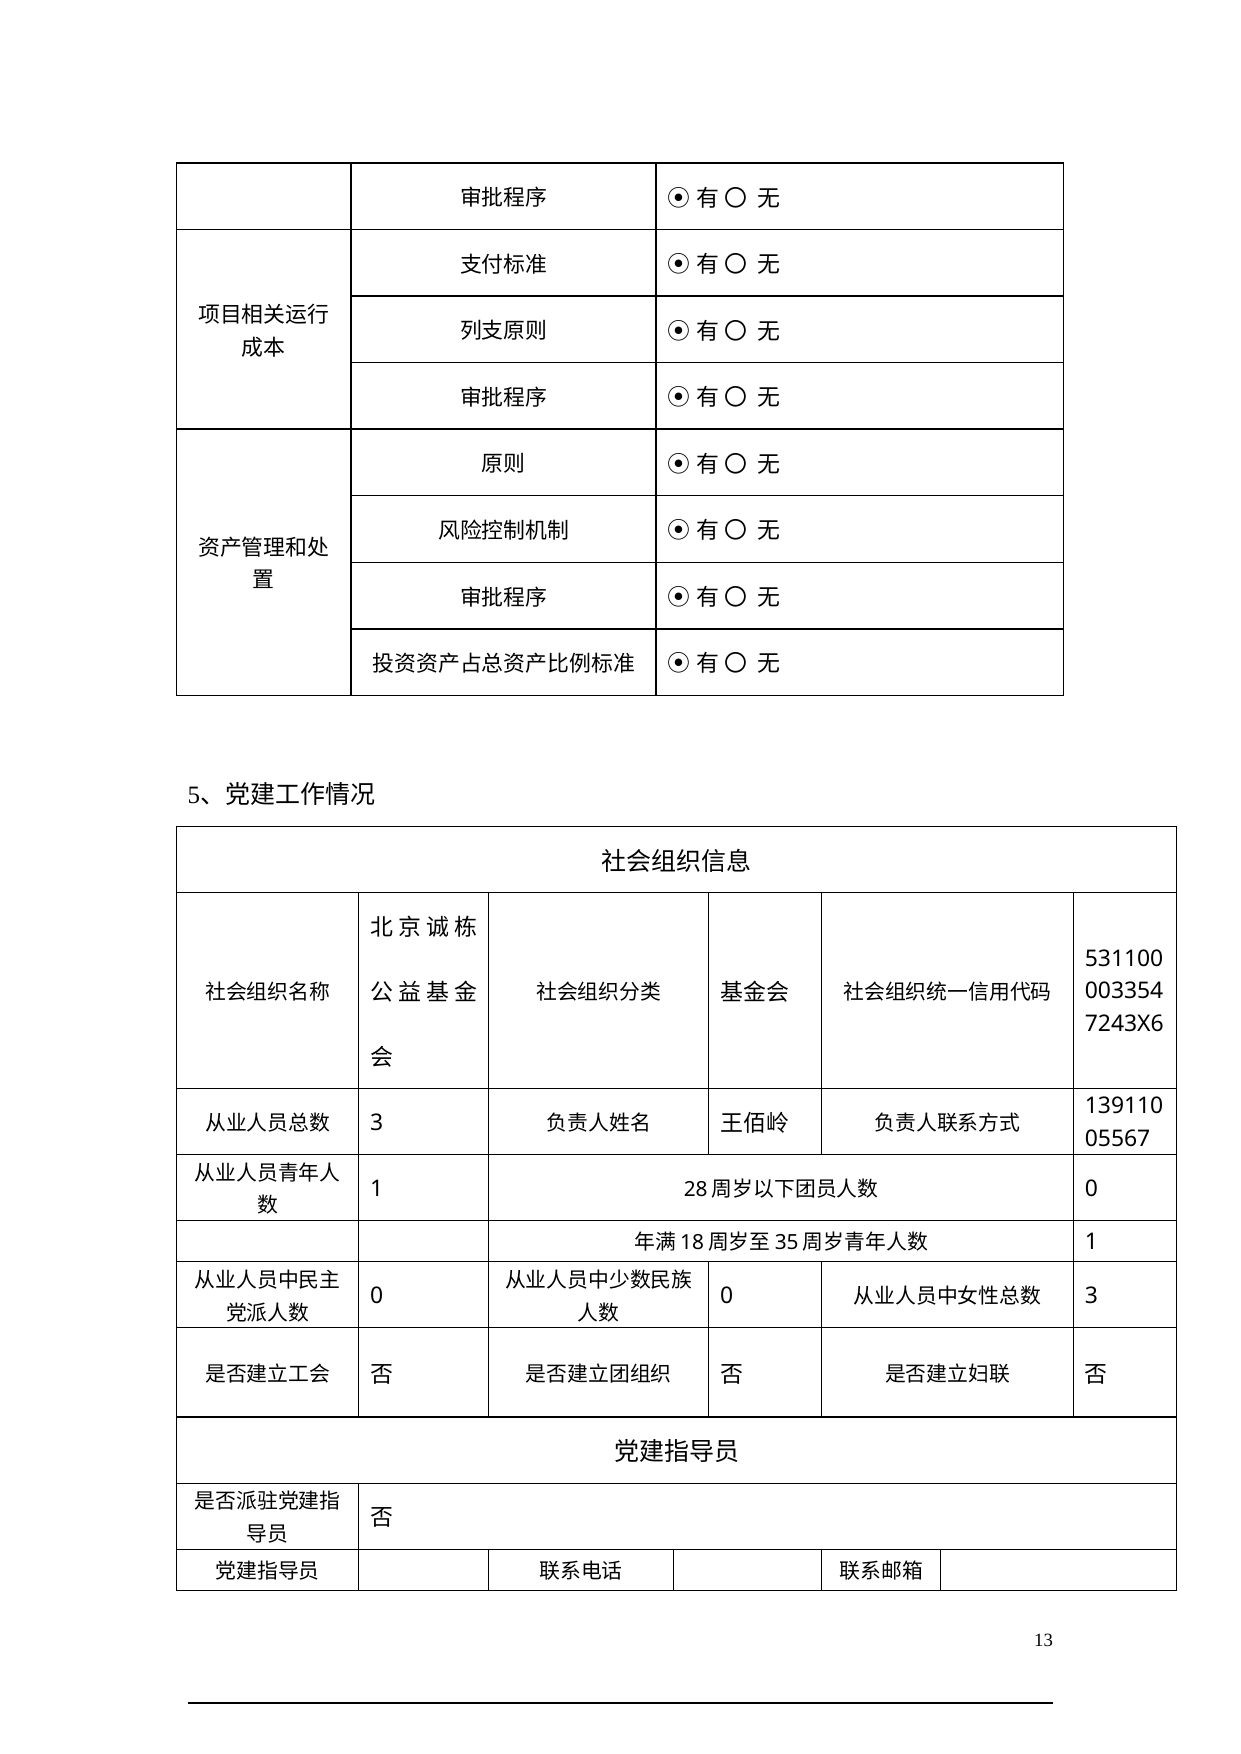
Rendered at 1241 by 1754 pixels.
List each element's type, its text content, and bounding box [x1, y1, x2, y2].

table_cell 年满18周岁至35周岁青年人数 [489, 1221, 1073, 1261]
table_cell [941, 1550, 1176, 1590]
table_cell 0 [359, 1262, 488, 1327]
table_cell ⦿ 有 〇 无 [657, 630, 1063, 694]
table_cell 审批程序 [352, 563, 655, 628]
table_cell 审批程序 [352, 363, 655, 428]
table_cell 风险控制机制 [352, 496, 655, 561]
table_cell 审批程序 [352, 164, 655, 228]
table_cell ⦿ 有 〇 无 [657, 363, 1063, 428]
table_cell 社会组织统一信用代码 [822, 893, 1073, 1088]
table_cell 是否建立团组织 [489, 1328, 708, 1416]
table_cell 党建指导员 [177, 1418, 1176, 1482]
table_cell ⦿ 有 〇 无 [657, 164, 1063, 228]
table_cell 党建指导员 [177, 1550, 358, 1590]
table_cell 联系电话 [489, 1550, 673, 1590]
table_cell 否 [359, 1484, 1176, 1548]
table_cell 是否建立妇联 [822, 1328, 1073, 1416]
table_cell 从业人员中女性总数 [822, 1262, 1073, 1327]
table_cell 列支原则 [352, 297, 655, 362]
table_cell 北京诚栋公益基金会 [359, 893, 488, 1088]
table_cell 从业人员总数 [177, 1089, 358, 1154]
table_cell 3 [359, 1089, 488, 1154]
table_cell 1 [1074, 1221, 1176, 1261]
table_cell 社会组织名称 [177, 893, 358, 1088]
table_cell 项目相关运行成本 [177, 230, 350, 428]
table_cell 28周岁以下团员人数 [489, 1155, 1073, 1220]
table_cell 负责人姓名 [489, 1089, 708, 1154]
table_cell 13911005567 [1074, 1089, 1176, 1154]
table_cell ⦿ 有 〇 无 [657, 496, 1063, 561]
table_cell 从业人员中少数民族人数 [489, 1262, 708, 1327]
table_cell 否 [1074, 1328, 1176, 1416]
table_cell 负责人联系方式 [822, 1089, 1073, 1154]
table_cell 支付标准 [352, 230, 655, 295]
table_cell ⦿ 有 〇 无 [657, 230, 1063, 295]
table_cell 基金会 [709, 893, 821, 1088]
table_cell 原则 [352, 430, 655, 495]
table_cell ⦿ 有 〇 无 [657, 563, 1063, 628]
table_cell 是否建立工会 [177, 1328, 358, 1416]
table_cell 3 [1074, 1262, 1176, 1327]
table_cell 0 [1074, 1155, 1176, 1220]
table_cell ⦿ 有 〇 无 [657, 297, 1063, 362]
table_cell [674, 1550, 821, 1590]
table_cell [177, 1221, 358, 1261]
table_cell 是否派驻党建指导员 [177, 1484, 358, 1548]
table_cell 5311000033547243X6 [1074, 893, 1176, 1088]
table_cell 否 [709, 1328, 821, 1416]
table_cell 投资资产占总资产比例标准 [352, 630, 655, 694]
table_cell 从业人员青年人数 [177, 1155, 358, 1220]
table_cell 社会组织分类 [489, 893, 708, 1088]
table_cell 1 [359, 1155, 488, 1220]
text 5、党建工作情况 [187, 761, 1053, 826]
table_cell [359, 1550, 488, 1590]
table_cell 0 [709, 1262, 821, 1327]
table_cell ⦿ 有 〇 无 [657, 430, 1063, 495]
table_cell 否 [359, 1328, 488, 1416]
table_cell 资产管理和处置 [177, 430, 350, 694]
table_cell [359, 1221, 488, 1261]
table_cell 王佰岭 [709, 1089, 821, 1154]
table_cell 联系邮箱 [822, 1550, 940, 1590]
table_cell 从业人员中民主党派人数 [177, 1262, 358, 1327]
table_header 社会组织信息 [177, 827, 1176, 892]
